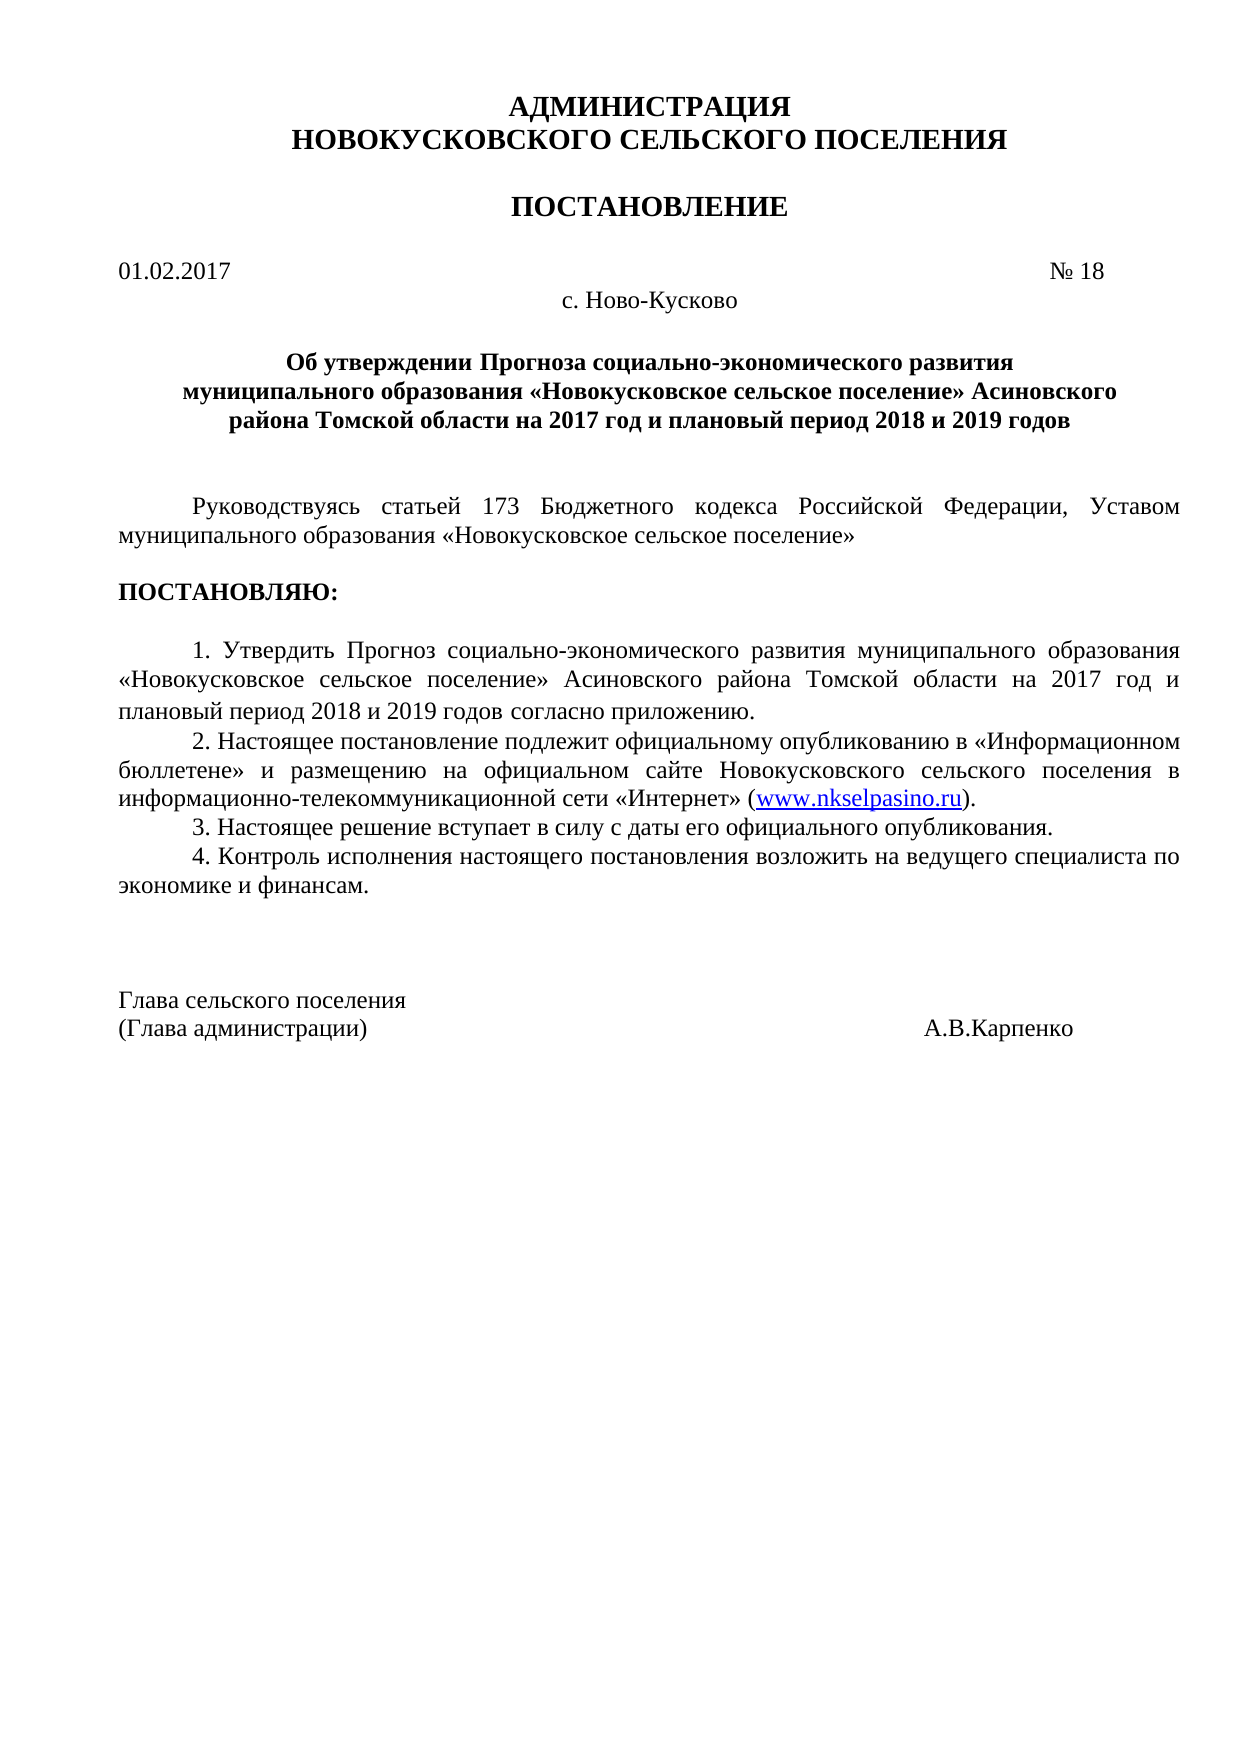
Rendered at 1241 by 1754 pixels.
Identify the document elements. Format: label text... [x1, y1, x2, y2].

text (Глава администрации) А.В.Карпенко [118, 1013, 1181, 1042]
text муниципального образования «Новокусковское сельское поселение» Асиновского [118, 376, 1181, 405]
text 1. Утвердить Прогноз социально-экономического развития муниципального образования «Новокусковское сельское поселение» Асиновского района Томской области на 2017 год и плановый период 2018 и 2019 годов согласно приложению. [118, 635, 1181, 726]
text 4. Контроль исполнения настоящего постановления возложить на ведущего специалиста по экономике и финансам. [118, 841, 1181, 898]
text Глава сельского поселения [118, 985, 1181, 1013]
text 2. Настоящее постановление подлежит официальному опубликованию в «Информационном бюллетене» и размещению на официальном сайте Новокусковского сельского поселения в информационно-телекоммуникационной сети «Интернет» (www.nkselpasino.ru). [118, 726, 1181, 812]
text Об утверждении Прогноза социально-экономического развития [118, 347, 1181, 376]
text 01.02.2017 № 18 [118, 256, 1181, 285]
text ПОСТАНОВЛЕНИЕ [118, 189, 1181, 223]
text 3. Настоящее решение вступает в силу с даты его официального опубликования. [118, 812, 1181, 841]
text ПОСТАНОВЛЯЮ: [118, 577, 1181, 606]
text района Томской области на 2017 год и плановый период 2018 и 2019 годов [118, 405, 1181, 434]
text Руководствуясь статьей 173 Бюджетного кодекса Российской Федерации, Уставом муниципального образования «Новокусковское сельское поселение» [118, 491, 1181, 549]
text АДМИНИСТРАЦИЯ [118, 89, 1181, 122]
text с. Ново-Кусково [118, 285, 1181, 314]
text НОВОКУСКОВСКОГО СЕЛЬСКОГО ПОСЕЛЕНИЯ [118, 122, 1181, 156]
